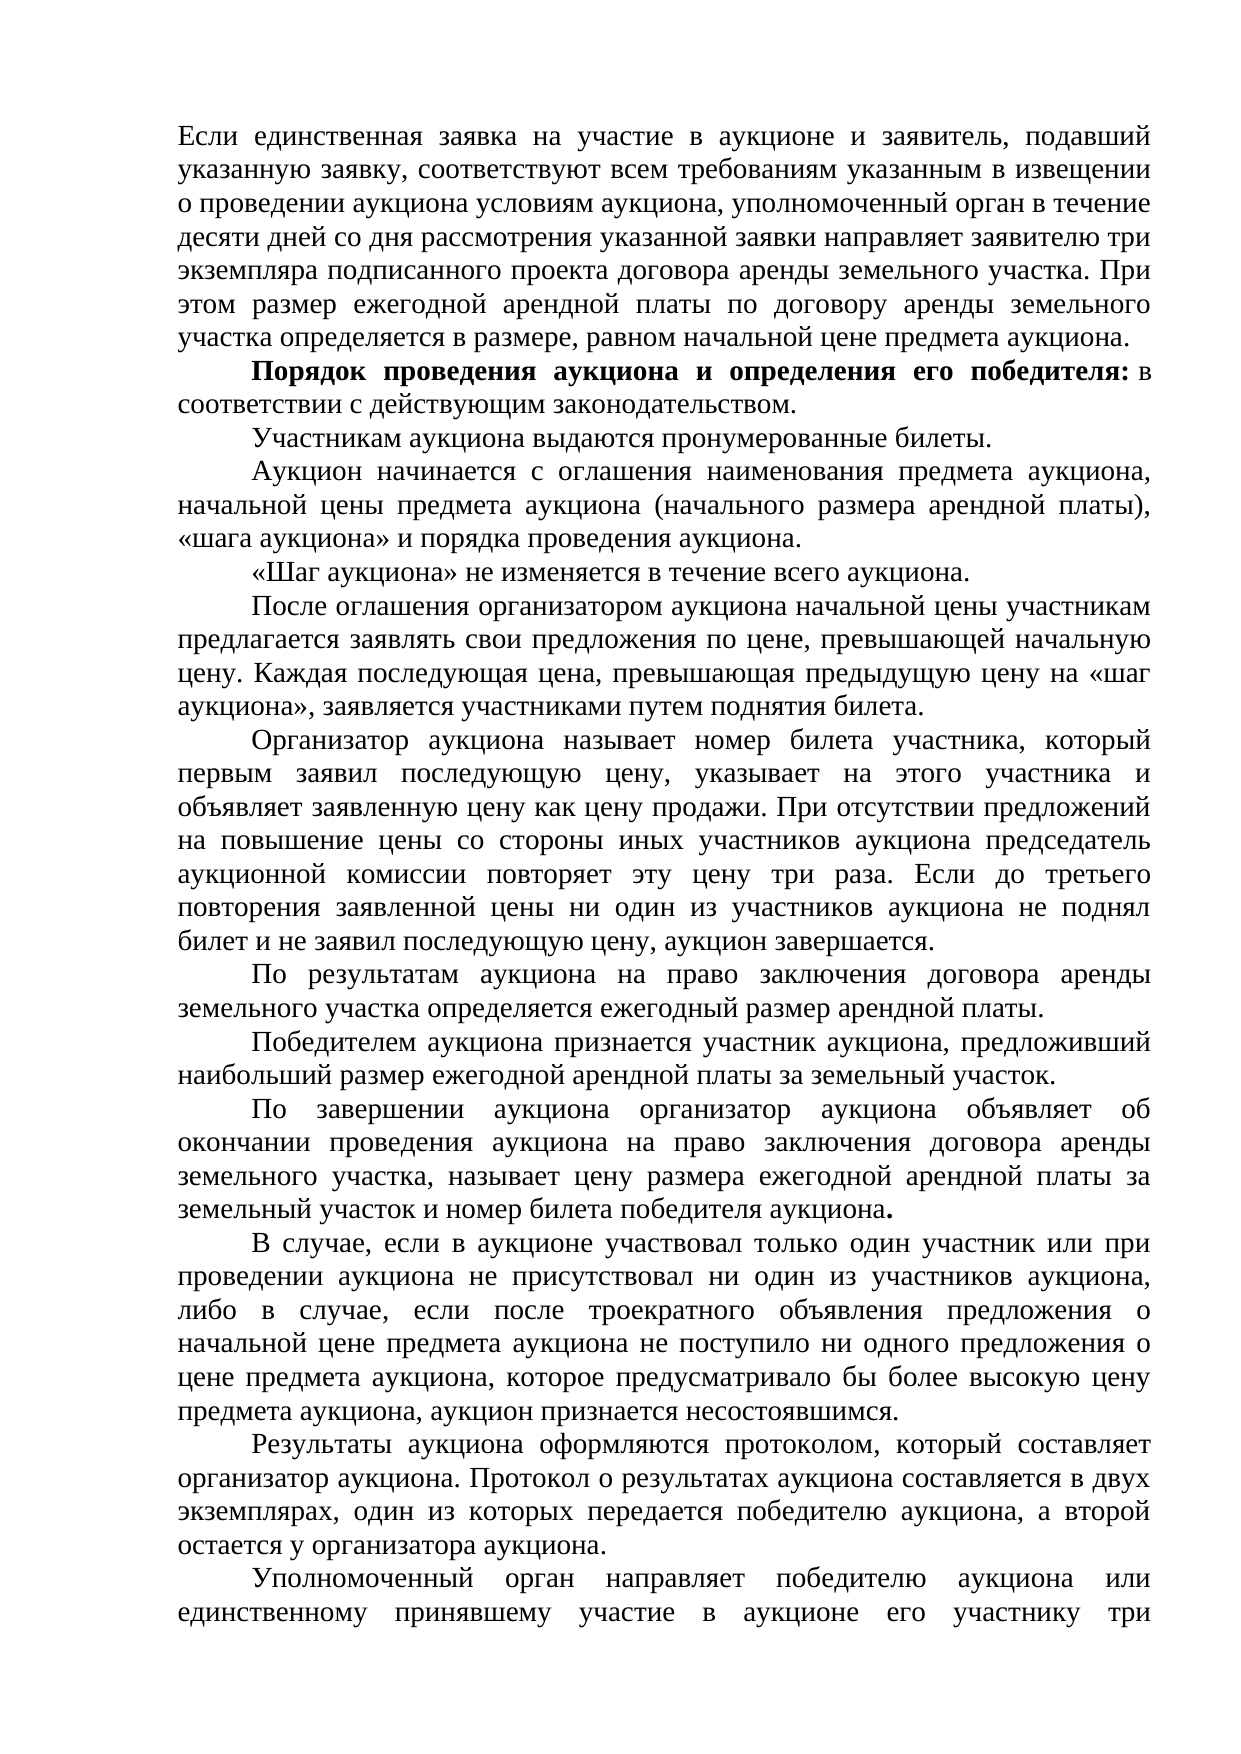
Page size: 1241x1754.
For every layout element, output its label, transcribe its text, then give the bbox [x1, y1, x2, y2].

text Порядок проведения аукциона и определения его победителя: в соответствии с действующим законодательством. [177, 353, 1152, 420]
text Победителем аукциона признается участник аукциона, предложивший наибольший размер ежегодной арендной платы за земельный участок. [177, 1024, 1152, 1091]
text Аукцион начинается с оглашения наименования предмета аукциона, начальной цены предмета аукциона (начального размера арендной платы), «шага аукциона» и порядка проведения аукциона. [177, 453, 1152, 554]
text Участникам аукциона выдаются пронумерованные билеты. [177, 420, 1152, 453]
text «Шаг аукциона» не изменяется в течение всего аукциона. [177, 554, 1152, 588]
text После оглашения организатором аукциона начальной цены участникам предлагается заявлять свои предложения по цене, превышающей начальную цену. Каждая последующая цена, превышающая предыдущую цену на «шаг аукциона», заявляется участниками путем поднятия билета. [177, 588, 1152, 722]
text В случае, если в аукционе участвовал только один участник или при проведении аукциона не присутствовал ни один из участников аукциона, либо в случае, если после троекратного объявления предложения о начальной цене предмета аукциона не поступило ни одного предложения о цене предмета аукциона, которое предусматривало бы более высокую цену предмета аукциона, аукцион признается несостоявшимся. [177, 1225, 1152, 1426]
text По результатам аукциона на право заключения договора аренды земельного участка определяется ежегодный размер арендной платы. [177, 957, 1152, 1024]
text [177, 118, 1152, 353]
text Результаты аукциона оформляются протоколом, который составляет организатор аукциона. Протокол о результатах аукциона составляется в двух экземплярах, один из которых передается победителю аукциона, а второй остается у организатора аукциона. [177, 1426, 1152, 1560]
text По завершении аукциона организатор аукциона объявляет об окончании проведения аукциона на право заключения договора аренды земельного участка, называет цену размера ежегодной арендной платы за земельный участок и номер билета победителя аукциона. [177, 1091, 1152, 1225]
text Организатор аукциона называет номер билета участника, который первым заявил последующую цену, указывает на этого участника и объявляет заявленную цену как цену продажи. При отсутствии предложений на повышение цены со стороны иных участников аукциона председатель аукционной комиссии повторяет эту цену три раза. Если до третьего повторения заявленной цены ни один из участников аукциона не поднял билет и не заявил последующую цену, аукцион завершается. [177, 722, 1152, 957]
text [177, 1560, 1152, 1627]
